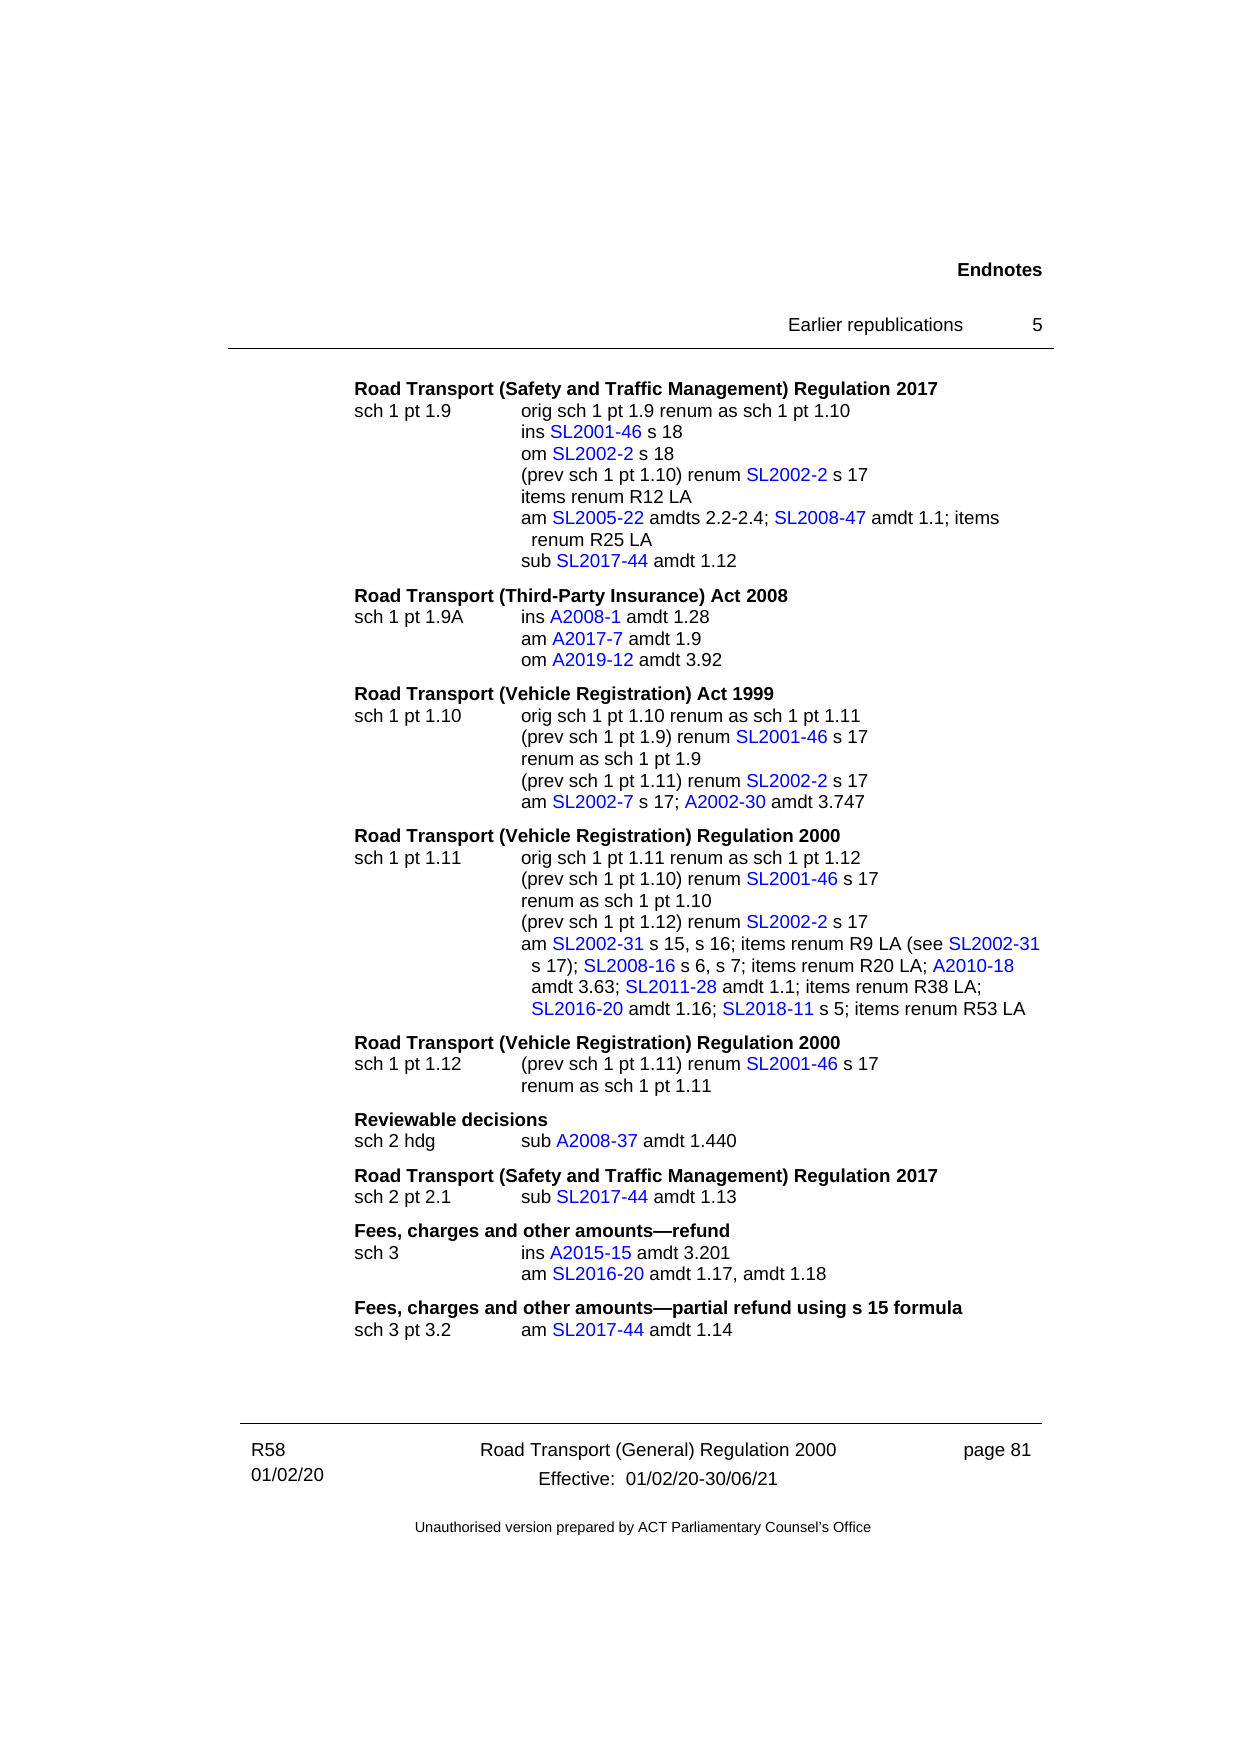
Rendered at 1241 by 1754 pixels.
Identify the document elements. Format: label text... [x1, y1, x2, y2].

text sch 2 pt 2.1 sub SL2017-44 amdt 1.13 [354, 1186, 1042, 1207]
text (prev sch 1 pt 1.12) renum SL2002-2 s 17 [354, 911, 1042, 933]
text am SL2002-31 s 15, s 16; items renum R9 LA (see SL2002-31 s 17); SL2008-16 s 6, s 7; items renum R20 LA; A2010-18 amdt 3.63; SL2011-28 amdt 1.1; items renum R38 LA; SL2016-20 amdt 1.16; SL2018-11 s 5; items renum R53 LA [354, 933, 1042, 1019]
text Fees, charges and other amounts—refund [354, 1220, 1042, 1242]
text renum as sch 1 pt 1.10 [354, 890, 1042, 911]
text sch 3 pt 3.2 am SL2017-44 amdt 1.14 [354, 1319, 1042, 1340]
text sub SL2017-44 amdt 1.12 [354, 550, 1042, 572]
text renum as sch 1 pt 1.9 [354, 748, 1042, 769]
text ins SL2001-46 s 18 [354, 421, 1042, 442]
text renum as sch 1 pt 1.11 [354, 1075, 1042, 1096]
text (prev sch 1 pt 1.11) renum SL2002-2 s 17 [354, 769, 1042, 791]
text Road Transport (Third-Party Insurance) Act 2008 [354, 584, 1042, 606]
text Road Transport (Vehicle Registration) Regulation 2000 [354, 825, 1042, 847]
text (prev sch 1 pt 1.10) renum SL2002-2 s 17 [354, 464, 1042, 486]
text om SL2002-2 s 18 [354, 442, 1042, 464]
text sch 1 pt 1.9 orig sch 1 pt 1.9 renum as sch 1 pt 1.10 [354, 399, 1042, 421]
text Reviewable decisions [354, 1109, 1042, 1130]
text sch 1 pt 1.12 (prev sch 1 pt 1.11) renum SL2001-46 s 17 [354, 1053, 1042, 1075]
text (prev sch 1 pt 1.9) renum SL2001-46 s 17 [354, 726, 1042, 748]
text sch 1 pt 1.10 orig sch 1 pt 1.10 renum as sch 1 pt 1.11 [354, 705, 1042, 726]
text Road Transport (Safety and Traffic Management) Regulation 2017 [354, 1164, 1042, 1186]
text sch 3 ins A2015-15 amdt 3.201 [354, 1242, 1042, 1263]
text Road Transport (Vehicle Registration) Regulation 2000 [354, 1032, 1042, 1053]
text Road Transport (Safety and Traffic Management) Regulation 2017 [354, 378, 1042, 399]
text Fees, charges and other amounts—partial refund using s 15 formula [354, 1297, 1042, 1319]
text sch 1 pt 1.11 orig sch 1 pt 1.11 renum as sch 1 pt 1.12 [354, 847, 1042, 868]
text am SL2016-20 amdt 1.17, amdt 1.18 [354, 1263, 1042, 1285]
text Road Transport (Vehicle Registration) Act 1999 [354, 683, 1042, 705]
text om A2019-12 amdt 3.92 [354, 649, 1042, 671]
text am A2017-7 amdt 1.9 [354, 627, 1042, 649]
text am SL2005-22 amdts 2.2-2.4; SL2008-47 amdt 1.1; items renum R25 LA [354, 507, 1042, 550]
text sch 2 hdg sub A2008-37 amdt 1.440 [354, 1130, 1042, 1152]
text sch 1 pt 1.9A ins A2008-1 amdt 1.28 [354, 606, 1042, 627]
text am SL2002-7 s 17; A2002-30 amdt 3.747 [354, 791, 1042, 812]
text items renum R12 LA [354, 486, 1042, 507]
text (prev sch 1 pt 1.10) renum SL2001-46 s 17 [354, 868, 1042, 890]
